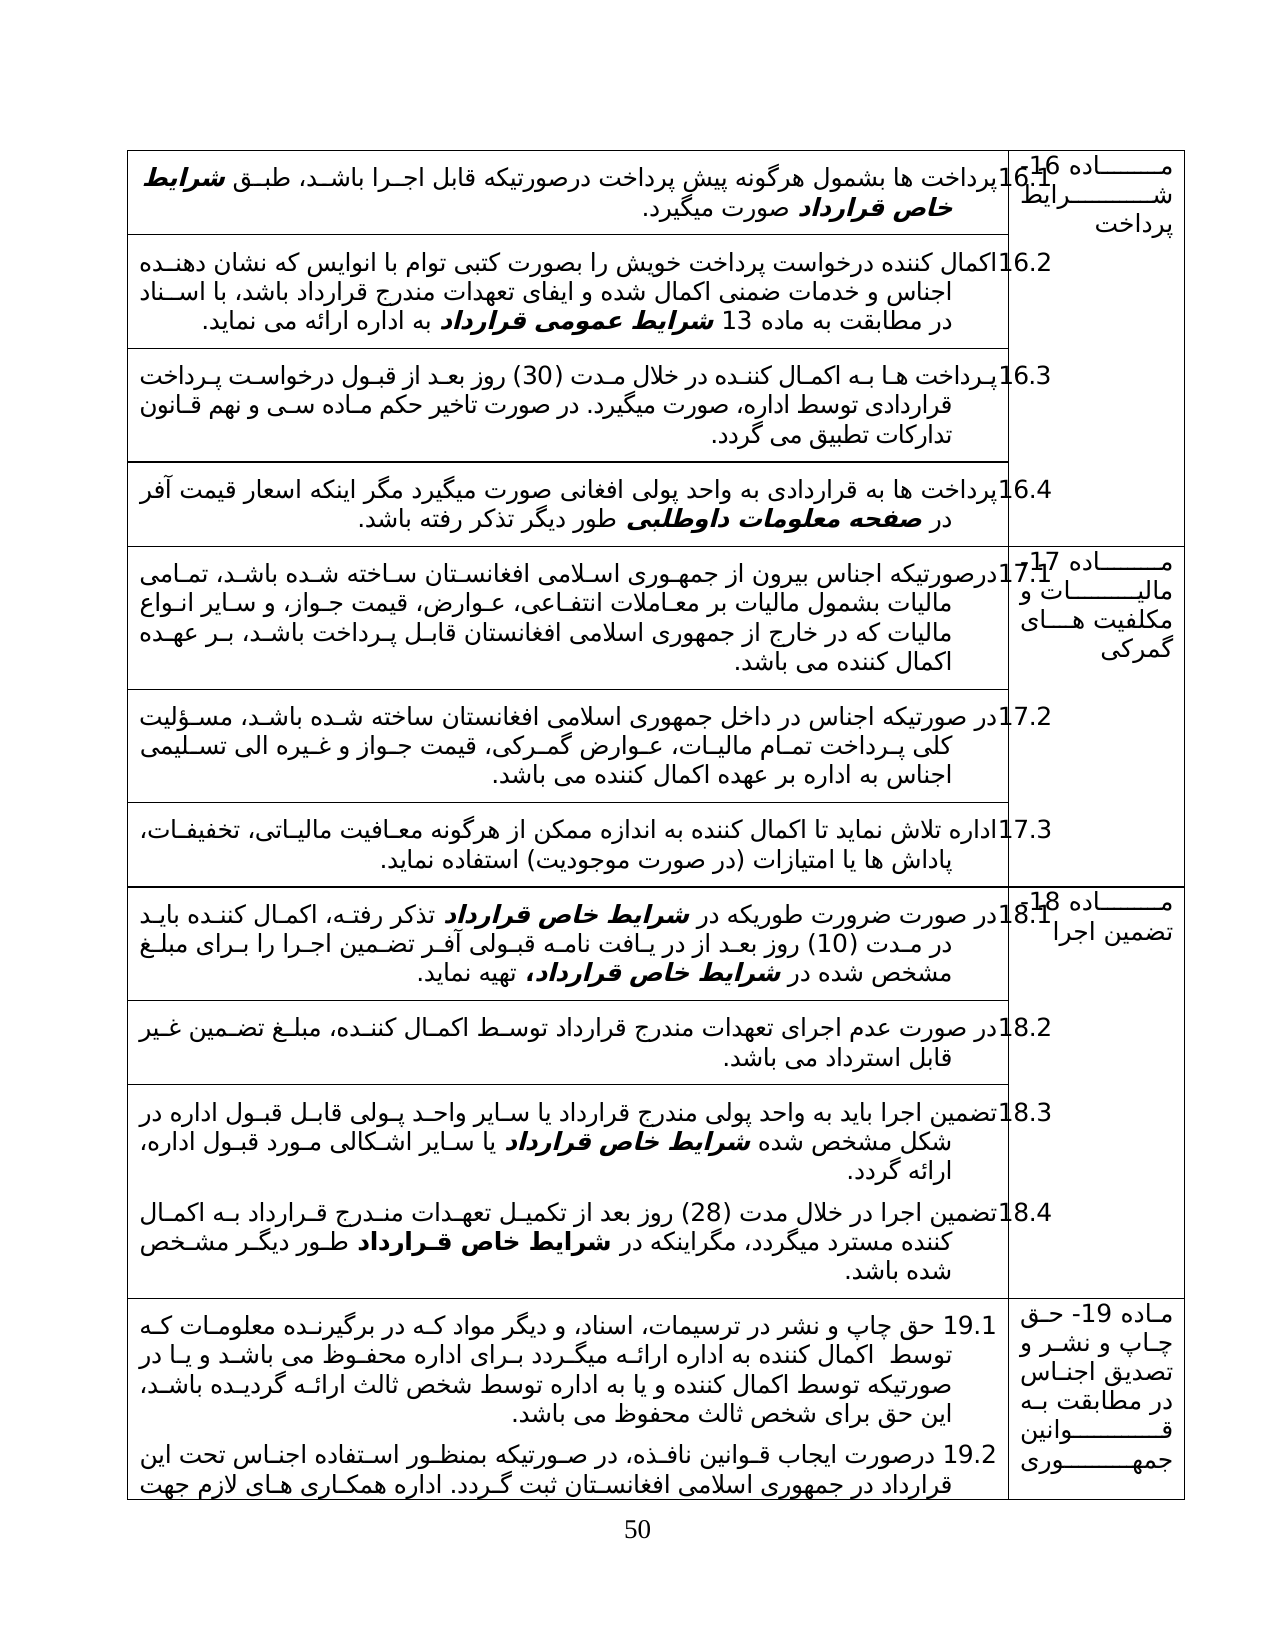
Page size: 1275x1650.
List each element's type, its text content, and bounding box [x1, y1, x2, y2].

table_cell پرداخت ها به اکمال کننده در خلال مدت (30) روز بعد از قبول درخواست پرداخت قراردادی توسط اداره، صورت میگیرد. در صورت تاخیر حکم ماده سی و نهم قانون تدارکات تطبیق می گردد. [128, 349, 1008, 461]
table_cell پرداخت ها به قراردادی به واحد پولی افغانی صورت میگیرد مگر اینکه اسعار قیمت آفر در صفحه معلومات داوطلبی طور دیگر تذکر رفته باشد. [128, 463, 1008, 546]
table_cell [1009, 1299, 1184, 1499]
table_cell در صورت ضرورت طوریکه در شرایط خاص قرارداد تذکر رفته، اکمال کننده باید در مدت (10) روز بعد از در یافت نامه قبولی آفر تضمین اجرا را برای مبلغ مشخص شده در شرایط خاص قرارداد، تهیه نماید. [128, 888, 1008, 1000]
table_cell اکمال کننده درخواست پرداخت خویش را بصورت کتبی توام با انوایس که نشان دهنده اجناس و خدمات ضمنی اکمال شده و ایفای تعهدات مندرج قرارداد باشد، با اسناد در مطابقت به ماده 13 شرایط عمومی قرارداد به اداره ارائه می نماید. [128, 235, 1008, 348]
table_cell در صورت عدم اجرای تعهدات مندرج قرارداد توسط اکمال کننده، مبلغ تضمین غیر قابل استرداد می باشد. [128, 1001, 1008, 1084]
table_cell در صورتیکه اجناس در داخل جمهوری اسلامی افغانستان ساخته شده باشد، مسؤلیت کلی پرداخت تمام مالیات، عوارض گمرکی، قیمت جواز و غیره الی تسلیمی اجناس به اداره بر عهده اکمال کننده می باشد. [128, 690, 1008, 802]
table_cell اداره تلاش نماید تا اکمال کننده به اندازه ممکن از هرگونه معافیت مالیاتی، تخفیفات، پاداش ها یا امتیازات (در صورت موجودیت) استفاده نماید. [128, 803, 1008, 886]
table_cell ماده 16- شرایط پرداخت [1009, 151, 1184, 546]
table_cell تضمین اجرا باید به واحد پولی مندرج قرارداد یا سایر واحد پولی قابل قبول اداره در شکل مشخص شده شرایط خاص قرارداد یا سایر اشکالی مورد قبول اداره، ارائه گردد. تضمین اجرا در خلال مدت (28) روز بعد از تکمیل تعهدات مندرج قرارداد به اکمال کننده مسترد میگردد، مگراینکه در شرایط خاص قرارداد طور دیگر مشخص شده باشد. [128, 1085, 1008, 1298]
table_cell ماده 18- تضمین اجرا [1009, 888, 1184, 1298]
table_cell ماده 17- مالیات و مکلفیت های گمرکی [1009, 547, 1184, 886]
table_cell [128, 1299, 1008, 1499]
table_cell پرداخت ها بشمول هرگونه پیش پرداخت درصورتیکه قابل اجرا باشد، طبق شرایط خاص قرارداد صورت میگیرد. [128, 151, 1008, 234]
table_cell درصورتیکه اجناس بیرون از جمهوری اسلامی افغانستان ساخته شده باشد، تمامی مالیات بشمول مالیات بر معاملات انتفاعی، عوارض، قیمت جواز، و سایر انواع مالیات که در خارج از جمهوری اسلامی افغانستان قابل پرداخت باشد، بر عهده اکمال کننده می باشد. [128, 547, 1008, 688]
